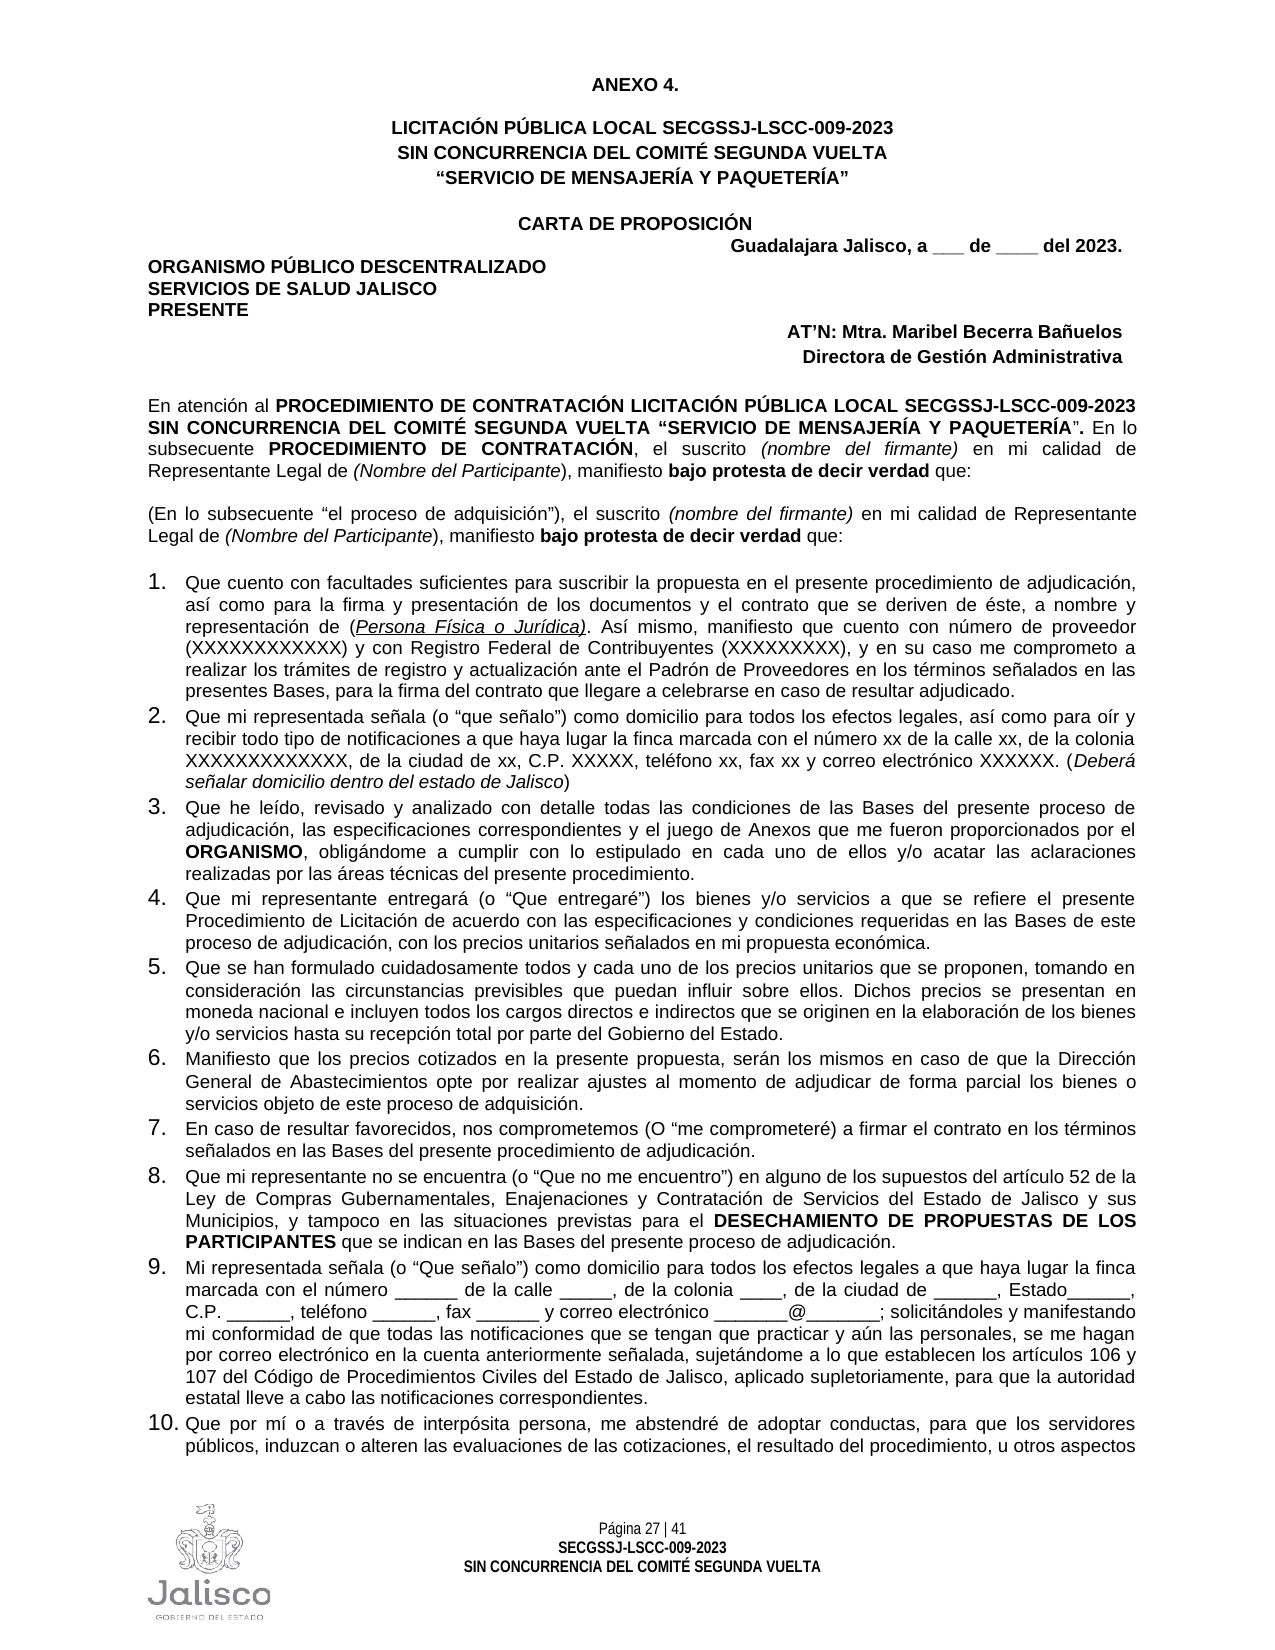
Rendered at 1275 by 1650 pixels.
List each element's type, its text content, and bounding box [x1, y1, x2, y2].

text PRESENTE [148, 299, 1122, 321]
list Que se han formulado cuidadosamente todos y cada uno de los precios unitarios que se proponen, tomando en consideración las circunstancias previsibles que puedan influir sobre ellos. Dichos precios se presentan en moneda nacional e incluyen todos los cargos directos e indirectos que se originen en la elaboración de los bienes y/o servicios hasta su recepción total por parte del Gobierno del Estado. [148, 953, 1137, 1044]
text En atención al PROCEDIMIENTO DE CONTRATACIÓN LICITACIÓN PÚBLICA LOCAL SECGSSJ-LSCC-009-2023 SIN CONCURRENCIA DEL COMITÉ SEGUNDA VUELTA “SERVICIO DE MENSAJERÍA Y PAQUETERÍA”. En lo subsecuente PROCEDIMIENTO DE CONTRATACIÓN, el suscrito (nombre del firmante) en mi calidad de Representante Legal de (Nombre del Participante), manifiesto bajo protesta de decir verdad que: [148, 395, 1137, 481]
text (En lo subsecuente “el proceso de adquisición”), el suscrito (nombre del firmante) en mi calidad de Representante Legal de (Nombre del Participante), manifiesto bajo protesta de decir verdad que: [148, 503, 1137, 546]
text ORGANISMO PÚBLICO DESCENTRALIZADO [148, 256, 1122, 278]
text “SERVICIO DE MENSAJERÍA Y PAQUETERÍA” [148, 167, 1137, 188]
text LICITACIÓN PÚBLICA LOCAL SECGSSJ-LSCC-009-2023 [148, 117, 1137, 138]
list Que he leído, revisado y analizado con detalle todas las condiciones de las Bases del presente proceso de adjudicación, las especificaciones correspondientes y el juego de Anexos que me fueron proporcionados por el ORGANISMO, obligándome a cumplir con lo estipulado en cada uno de ellos y/o acatar las aclaraciones realizadas por las áreas técnicas del presente procedimiento. [148, 793, 1137, 884]
list Que mi representante entregará (o “Que entregaré”) los bienes y/o servicios a que se refiere el presente Procedimiento de Licitación de acuerdo con las especificaciones y condiciones requeridas en las Bases de este proceso de adjudicación, con los precios unitarios señalados en mi propuesta económica. [148, 884, 1137, 953]
list Mi representada señala (o “Que señalo”) como domicilio para todos los efectos legales a que haya lugar la finca marcada con el número ______ de la calle _____, de la colonia ____, de la ciudad de ______, Estado______, C.P. ______, teléfono ______, fax ______ y correo electrónico _______@_______; solicitándoles y manifestando mi conformidad de que todas las notificaciones que se tengan que practicar y aún las personales, se me hagan por correo electrónico en la cuenta anteriormente señalada, sujetándome a lo que establecen los artículos 106 y 107 del Código de Procedimientos Civiles del Estado de Jalisco, aplicado supletoriamente, para que la autoridad estatal lleve a cabo las notificaciones correspondientes. [148, 1253, 1137, 1408]
list Que mi representante no se encuentra (o “Que no me encuentro”) en alguno de los supuestos del artículo 52 de la Ley de Compras Gubernamentales, Enajenaciones y Contratación de Servicios del Estado de Jalisco y sus Municipios, y tampoco en las situaciones previstas para el DESECHAMIENTO DE PROPUESTAS DE LOS PARTICIPANTES que se indican en las Bases del presente proceso de adjudicación. [148, 1162, 1137, 1253]
list En caso de resultar favorecidos, nos comprometemos (O “me comprometeré) a firmar el contrato en los términos señalados en las Bases del presente procedimiento de adjudicación. [148, 1114, 1137, 1162]
list Manifiesto que los precios cotizados en la presente propuesta, serán los mismos en caso de que la Dirección General de Abastecimientos opte por realizar ajustes al momento de adjudicar de forma parcial los bienes o servicios objeto de este proceso de adquisición. [148, 1044, 1137, 1114]
text CARTA DE PROPOSICIÓN [148, 213, 1122, 234]
text Guadalajara Jalisco, a ___ de ____ del 2023. [148, 234, 1122, 256]
text Directora de Gestión Administrativa [148, 346, 1122, 367]
text SERVICIOS DE SALUD JALISCO [148, 278, 1122, 299]
text ANEXO 4. [148, 74, 1122, 95]
list Que cuento con facultades suficientes para suscribir la propuesta en el presente procedimiento de adjudicación, así como para la firma y presentación de los documentos y el contrato que se deriven de éste, a nombre y representación de (Persona Física o Jurídica). Así mismo, manifiesto que cuento con número de proveedor (XXXXXXXXXXXX) y con Registro Federal de Contribuyentes (XXXXXXXXX), y en su caso me comprometo a realizar los trámites de registro y actualización ante el Padrón de Proveedores en los términos señalados en las presentes Bases, para la firma del contrato que llegare a celebrarse en caso de resultar adjudicado. [148, 568, 1137, 702]
text SIN CONCURRENCIA DEL COMITÉ SEGUNDA VUELTA [148, 142, 1137, 163]
text AT’N: Mtra. Maribel Becerra Bañuelos [148, 321, 1122, 342]
picture [147, 1504, 271, 1620]
list Que mi representada señala (o “que señalo”) como domicilio para todos los efectos legales, así como para oír y recibir todo tipo de notificaciones a que haya lugar la finca marcada con el número xx de la calle xx, de la colonia XXXXXXXXXXXXX, de la ciudad de xx, C.P. XXXXX, teléfono xx, fax xx y correo electrónico XXXXXX. (Deberá señalar domicilio dentro del estado de Jalisco) [148, 702, 1137, 793]
